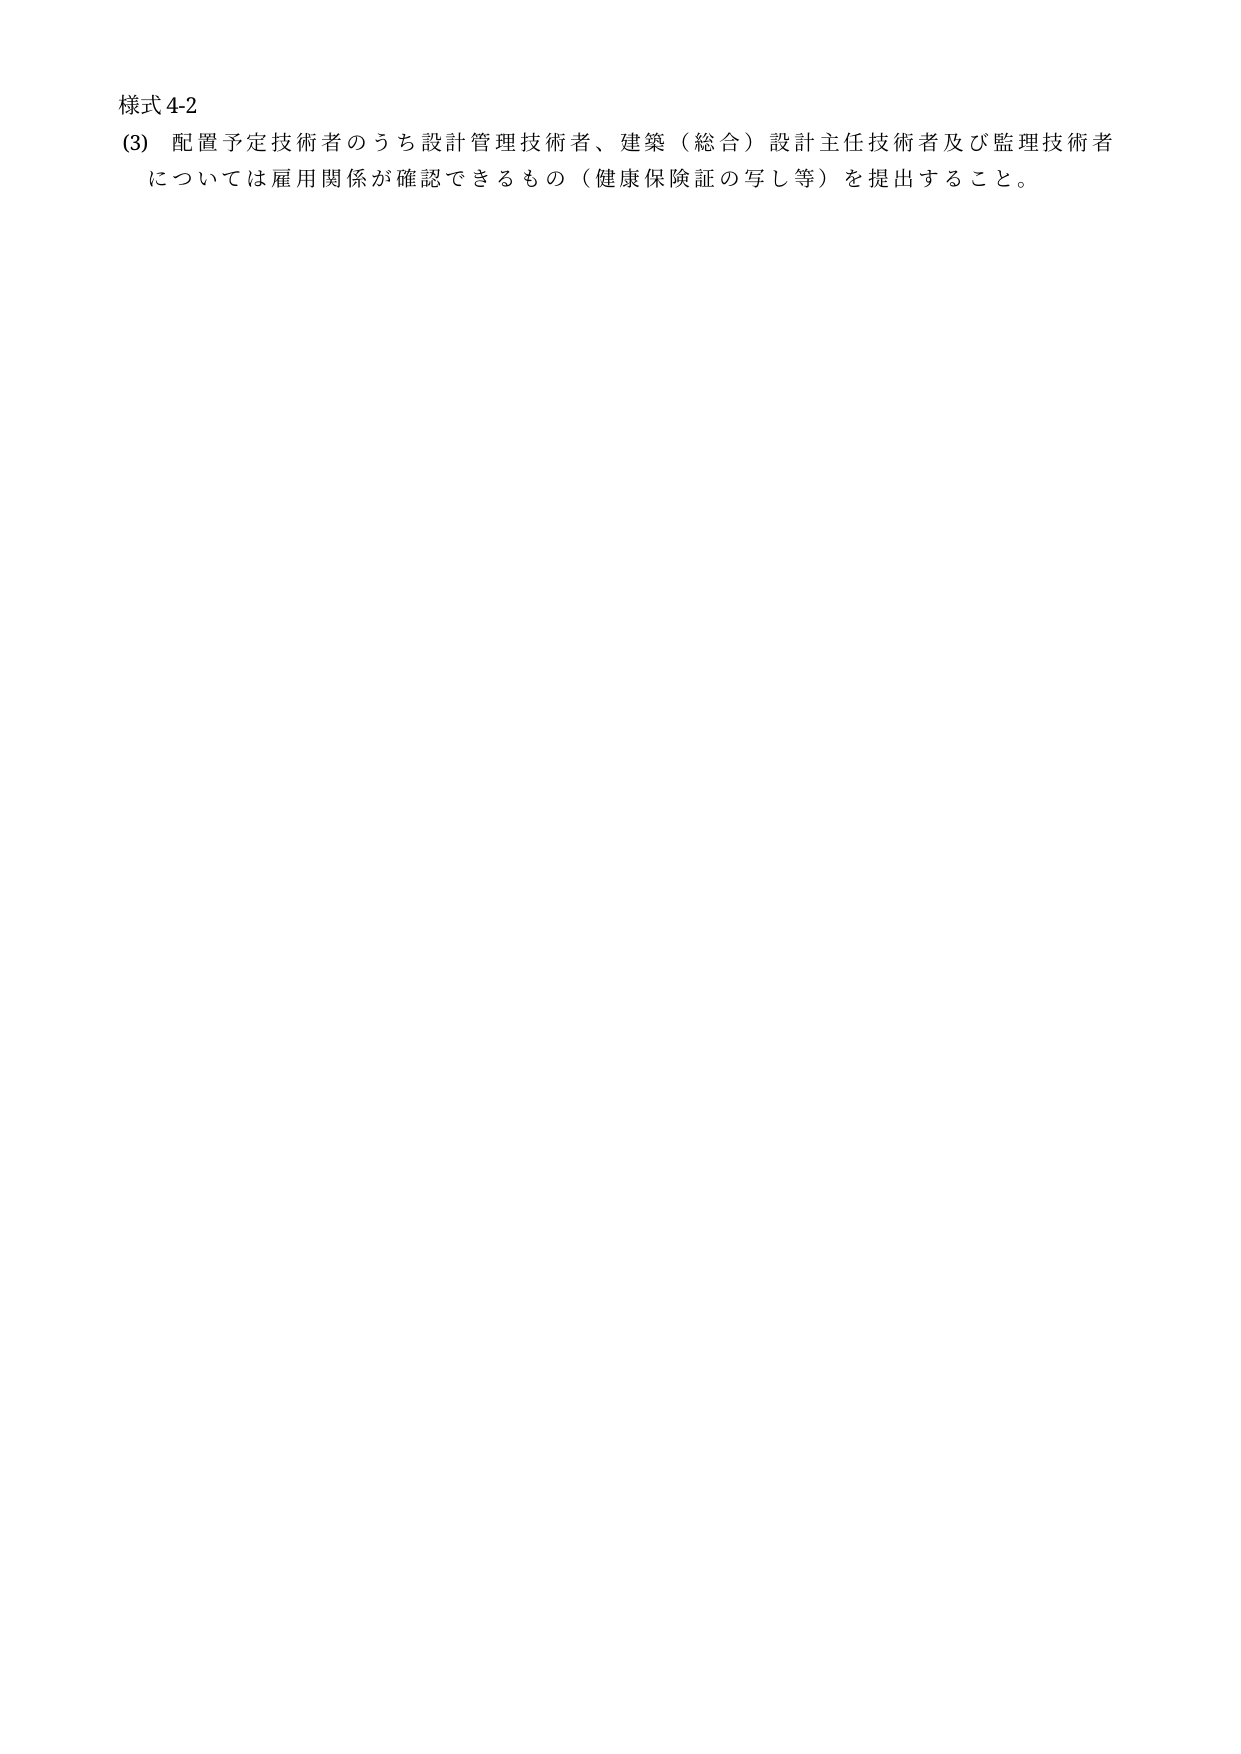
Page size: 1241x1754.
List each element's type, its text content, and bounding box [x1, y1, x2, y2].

text (3)配置予定技術者のうち設計管理技術者、建築（総合）設計主任技術者及び監理技術者については雇用関係が確認できるもの（健康保険証の写し等）を提出すること。 [122, 123, 1118, 195]
